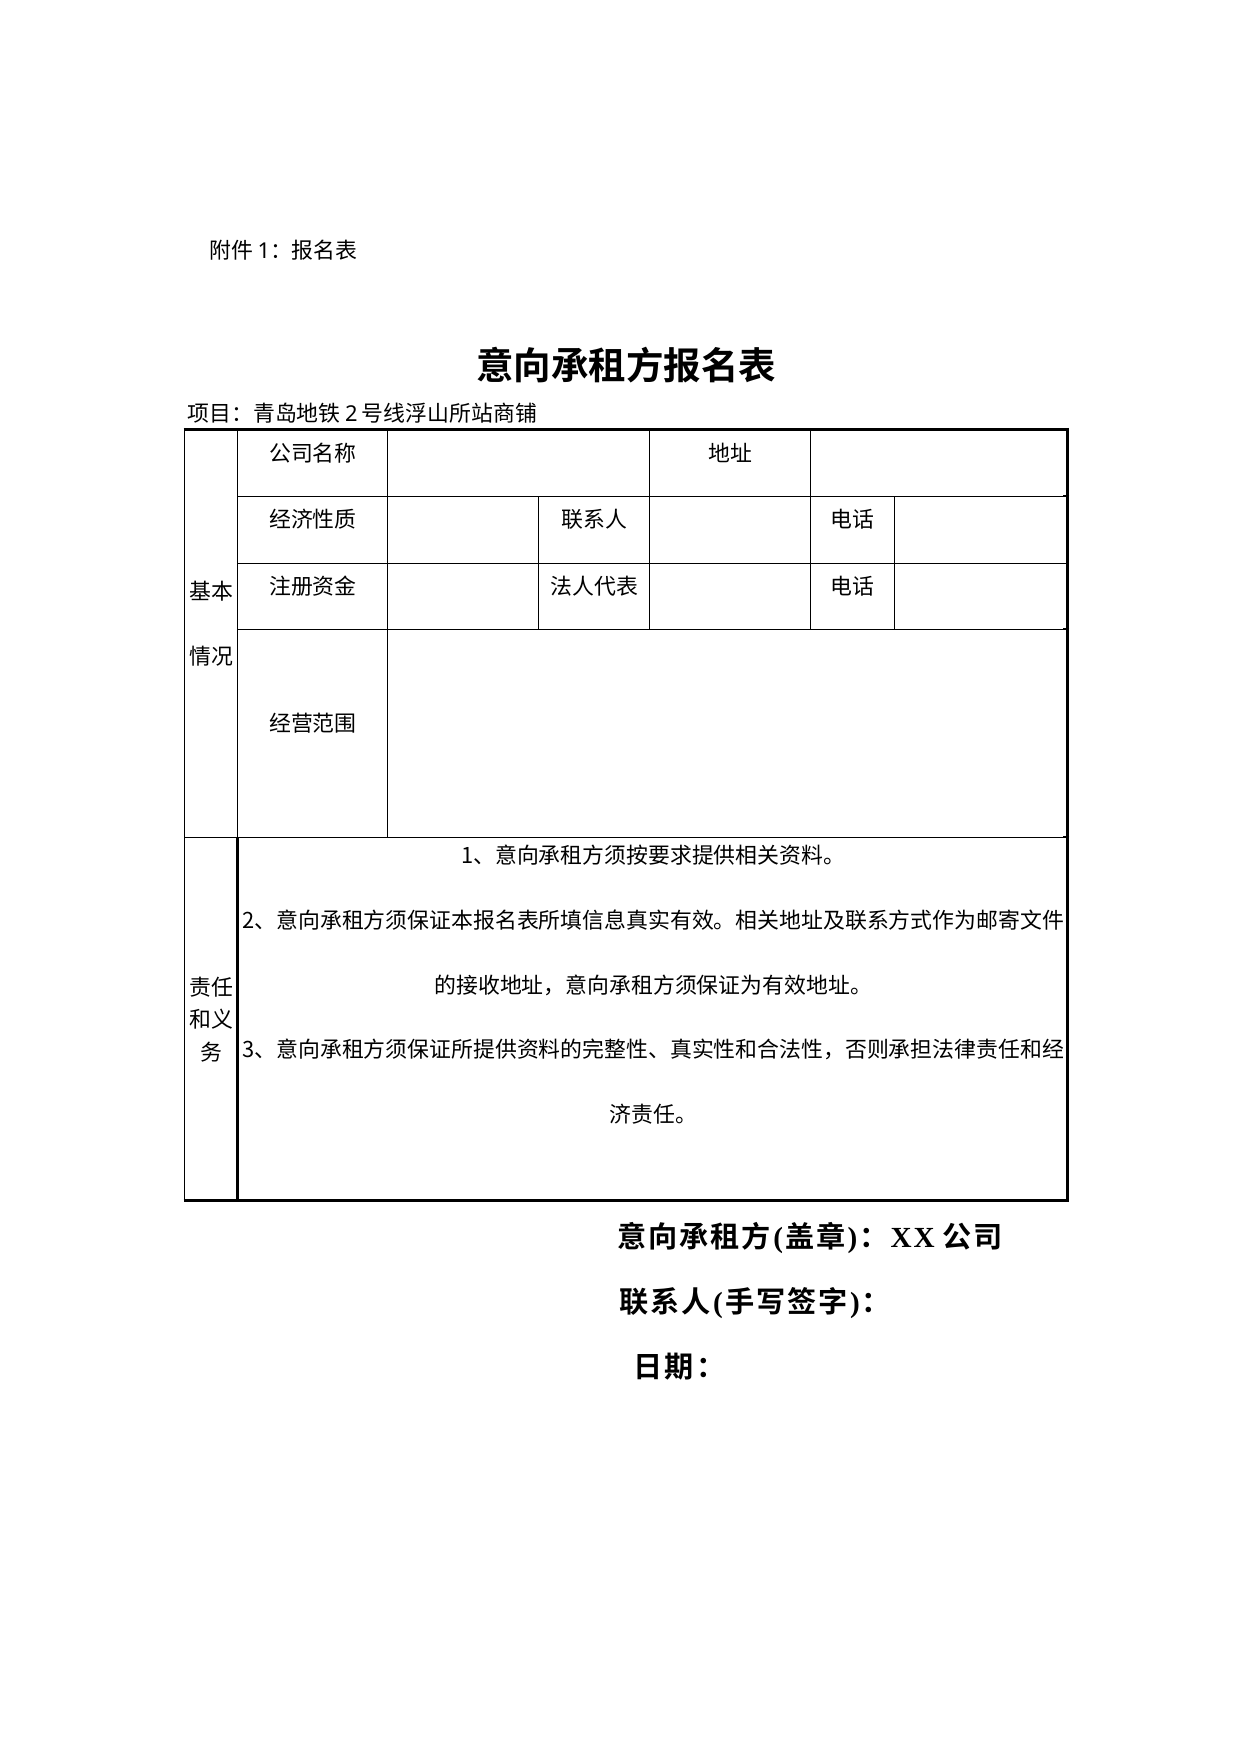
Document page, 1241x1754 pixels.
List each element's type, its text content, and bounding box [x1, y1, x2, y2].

table_cell [650, 564, 810, 629]
table_cell [388, 564, 538, 629]
table_header 地址 [650, 431, 810, 496]
table_cell [895, 497, 1066, 563]
table_cell 法人代表 [539, 564, 649, 629]
table_cell [388, 497, 538, 563]
text 意向承租方(盖章)：XX公司 [165, 1202, 1087, 1267]
table_cell 责任和义务 [185, 838, 236, 1199]
table_cell 联系人 [539, 497, 649, 563]
table_header [811, 431, 1066, 496]
table_cell 1、意向承租方须按要求提供相关资料。 2、意向承租方须保证本报名表所填信息真实有效。相关地址及联系方式作为邮寄文件的接收地址，意向承租方须保证为有效地址。 3、意向承租方须保证所提供资料的完整性、真实性和合法性，否则承担法律责任和经济责任。 [239, 838, 1066, 1199]
text 日期： [165, 1332, 1087, 1397]
table_cell 经济性质 [238, 497, 387, 563]
table_cell [388, 630, 1066, 837]
table_header 基本情况 [185, 431, 237, 837]
text 项目：青岛地铁2号线浮山所站商铺 [165, 395, 1087, 428]
table_cell [895, 564, 1066, 629]
table_cell 注册资金 [238, 564, 387, 629]
text 意向承租方报名表 [165, 330, 1087, 395]
text 附件1：报名表 [165, 233, 1087, 265]
table_header [388, 431, 649, 496]
table_cell 经营范围 [238, 630, 387, 837]
text 联系人(手写签字)： [165, 1267, 1087, 1332]
table_cell 电话 [811, 564, 894, 629]
table_cell 电话 [811, 497, 894, 563]
table_cell [650, 497, 810, 563]
table_header 公司名称 [238, 431, 387, 496]
